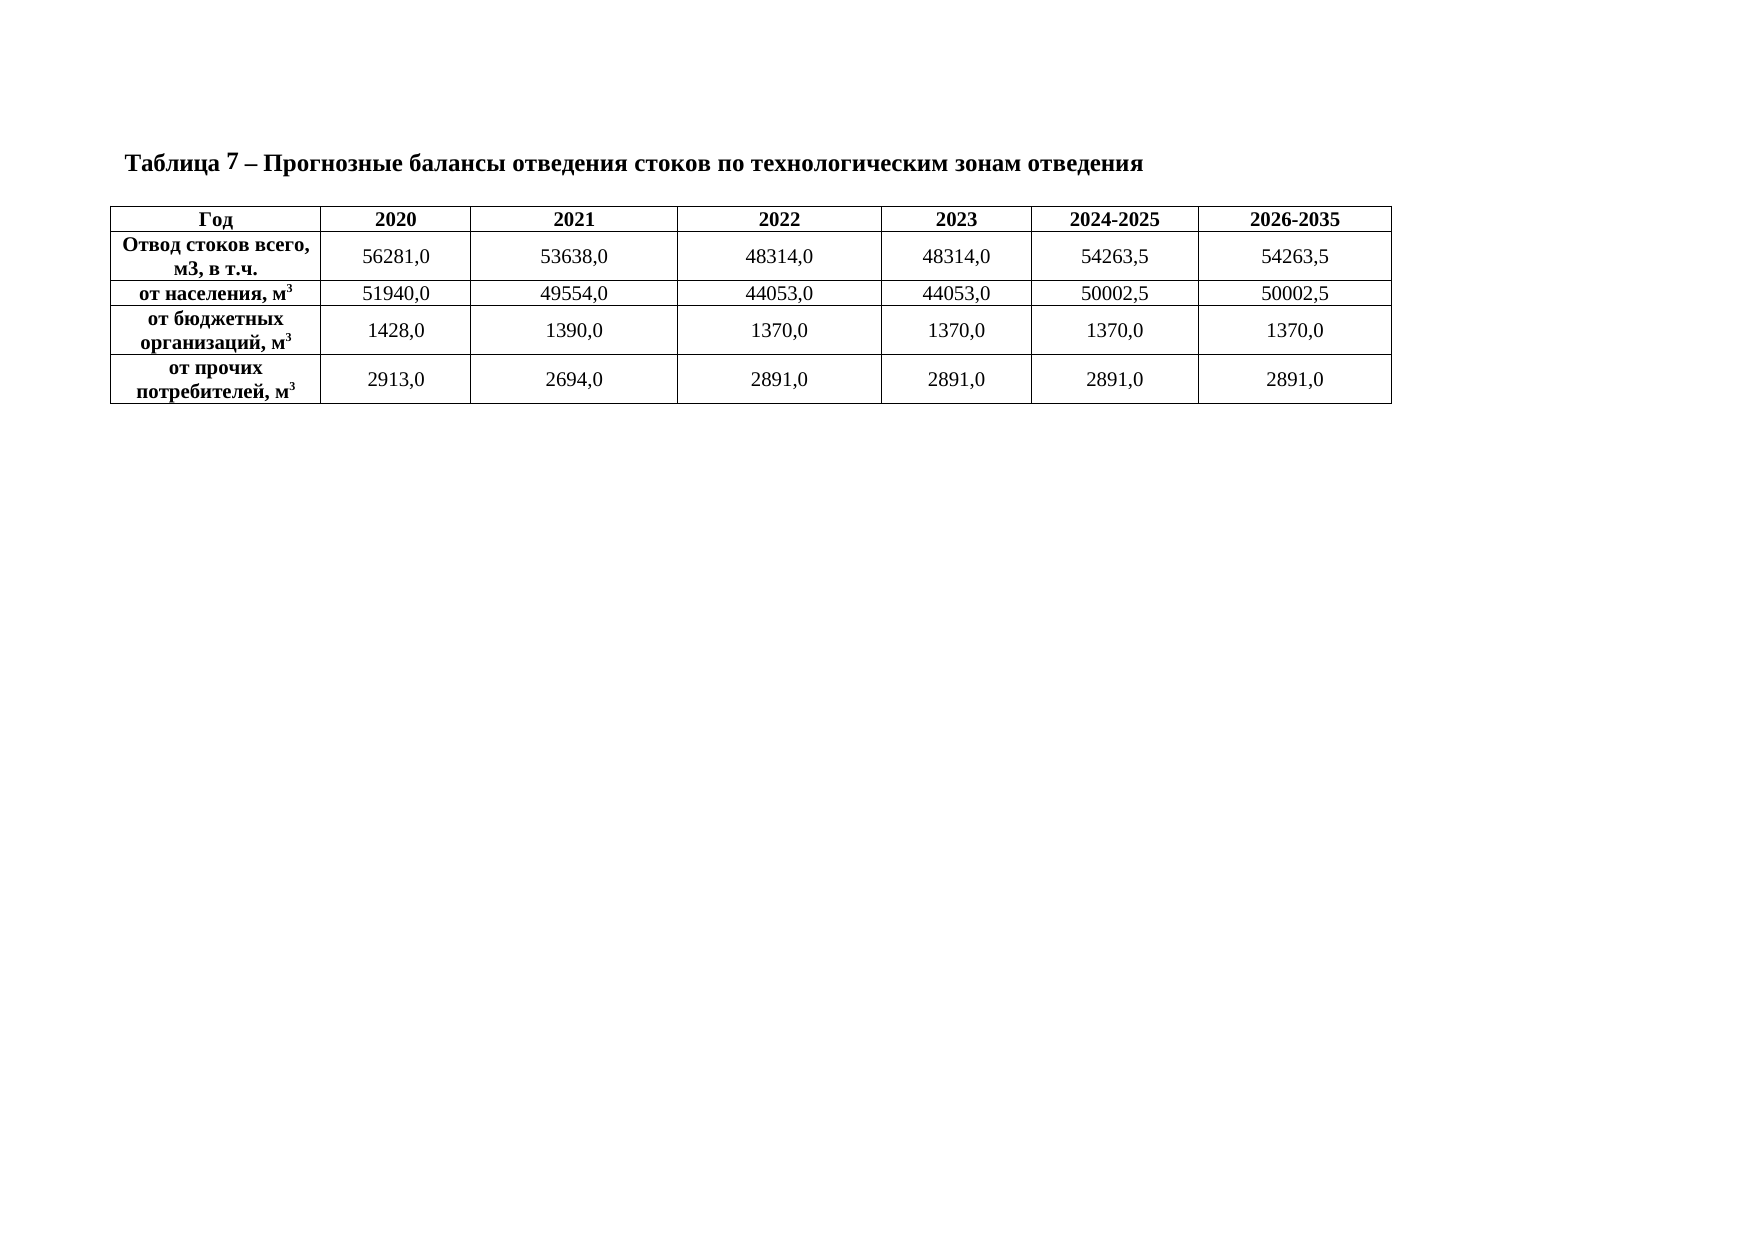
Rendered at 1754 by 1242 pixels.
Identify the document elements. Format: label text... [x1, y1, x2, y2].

table_cell Отвод стоков всего, м3, в т.ч. [111, 232, 320, 280]
table_cell 2891,0 [1199, 355, 1391, 403]
table_cell 51940,0 [321, 281, 470, 305]
table_cell 48314,0 [882, 232, 1031, 280]
table_cell 2913,0 [321, 355, 470, 403]
table_cell 1390,0 [471, 306, 677, 354]
table_cell 1370,0 [678, 306, 881, 354]
table_cell от бюджетных организаций, м3 [111, 306, 320, 354]
table_cell 2694,0 [471, 355, 677, 403]
table_cell 54263,5 [1199, 232, 1391, 280]
table_header 2021 [471, 207, 677, 231]
table_cell 2891,0 [678, 355, 881, 403]
table_cell 49554,0 [471, 281, 677, 305]
table_cell 53638,0 [471, 232, 677, 280]
table_header 2023 [882, 207, 1031, 231]
table_cell 1370,0 [1199, 306, 1391, 354]
table_cell от прочих потребителей, м3 [111, 355, 320, 403]
table_header 2024-2025 [1032, 207, 1198, 231]
table_header 2026-2035 [1199, 207, 1391, 231]
table_cell 2891,0 [1032, 355, 1198, 403]
table_header 2022 [678, 207, 881, 231]
table_cell 50002,5 [1199, 281, 1391, 305]
table_cell 56281,0 [321, 232, 470, 280]
table_cell 44053,0 [882, 281, 1031, 305]
table_header 2020 [321, 207, 470, 231]
table_cell 48314,0 [678, 232, 881, 280]
table_cell 1370,0 [882, 306, 1031, 354]
table_cell 1370,0 [1032, 306, 1198, 354]
table_cell 50002,5 [1032, 281, 1198, 305]
table_cell 1428,0 [321, 306, 470, 354]
text Таблица 7 – Прогнозные балансы отведения стоков по технологическим зонам отведения [124, 146, 1606, 176]
table_cell 44053,0 [678, 281, 881, 305]
table_cell от населения, м3 [111, 281, 320, 305]
table_cell 54263,5 [1032, 232, 1198, 280]
table_header Год [111, 207, 320, 231]
table_cell 2891,0 [882, 355, 1031, 403]
